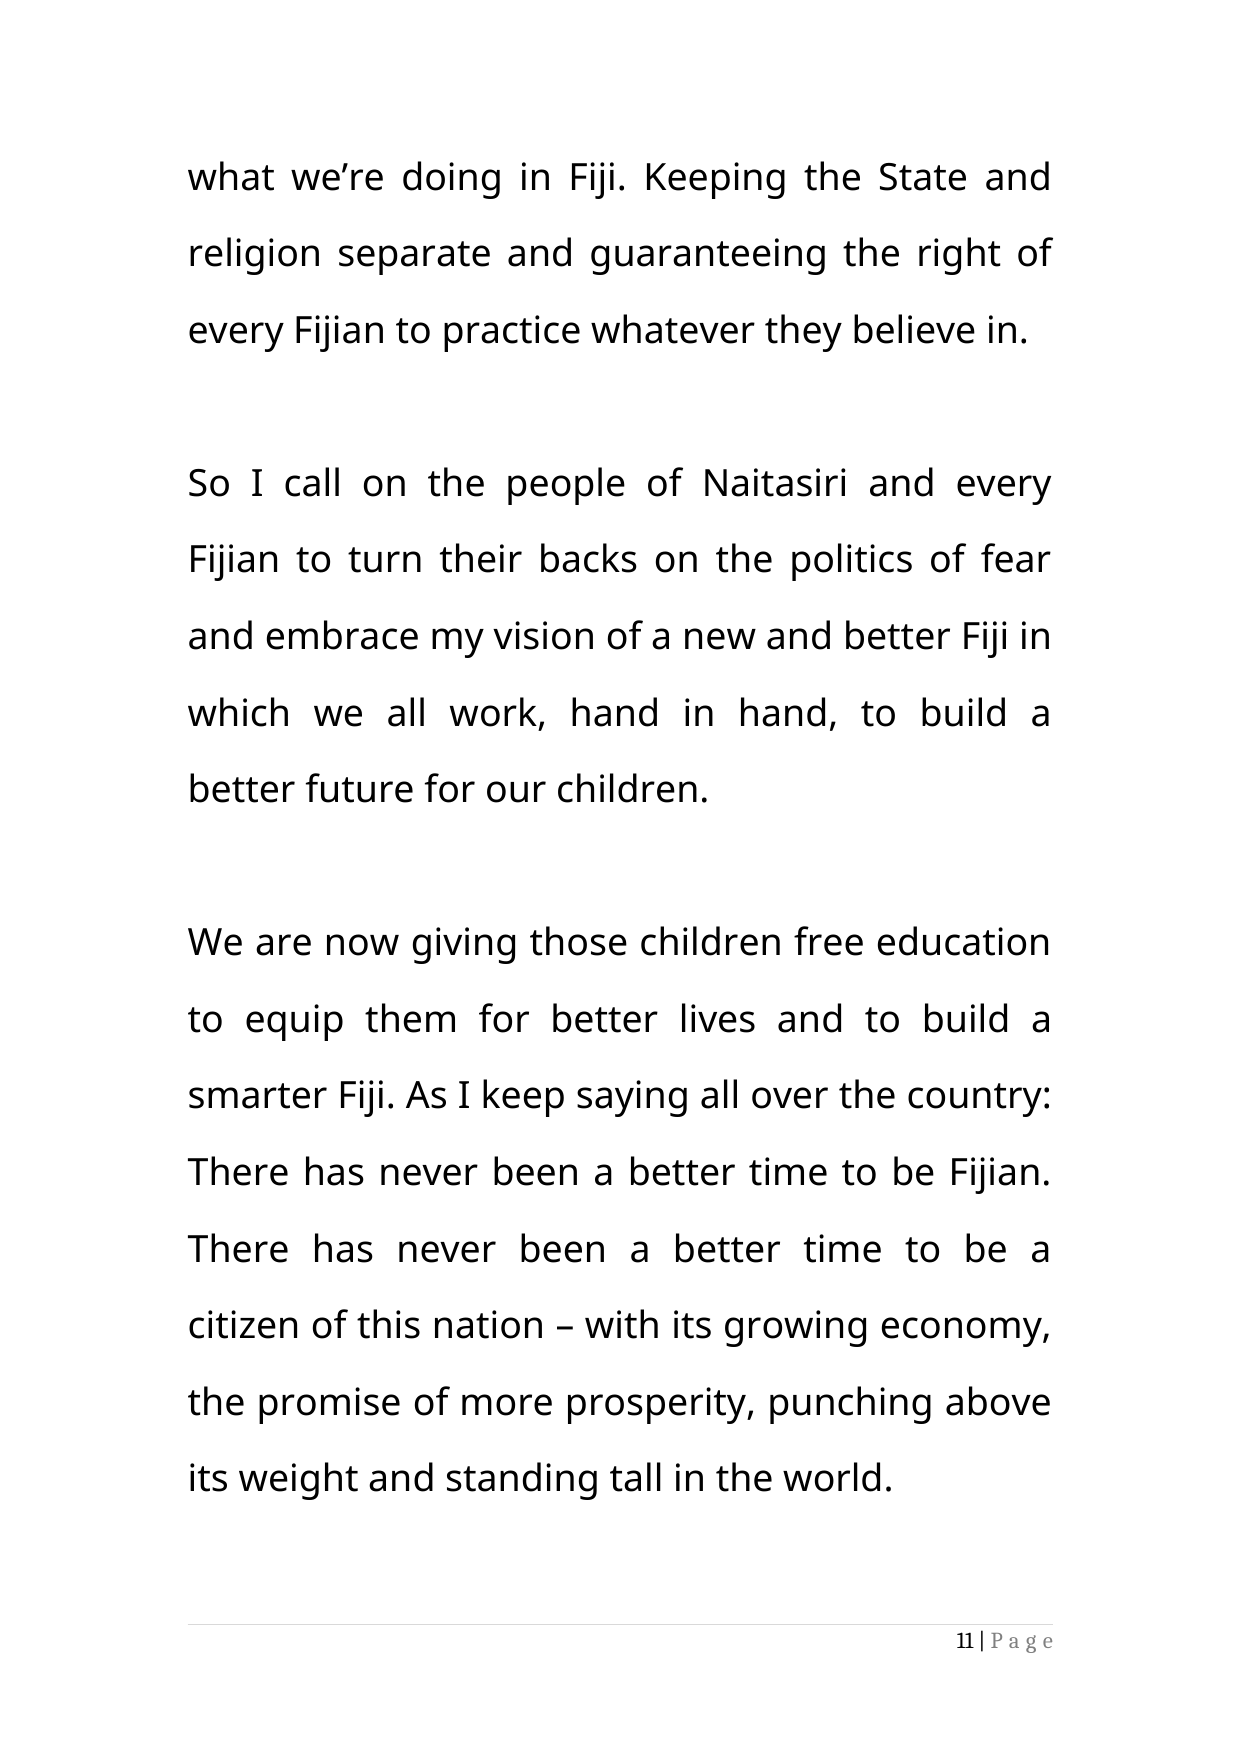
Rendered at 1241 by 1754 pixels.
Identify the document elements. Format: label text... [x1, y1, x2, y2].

text So I call on the people of Naitasiri and every Fijian to turn their backs on the politics of fear and embrace my vision of a new and better Fiji in which we all work, hand in hand, to build a better future for our children. [187, 456, 1053, 813]
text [187, 150, 1053, 354]
text We are now giving those children free education to equip them for better lives and to build a smarter Fiji. As I keep saying all over the country: There has never been a better time to be Fijian. There has never been a better time to be a citizen of this nation – with its growing economy, the promise of more prosperity, punching above its weight and standing tall in the world. [187, 916, 1053, 1503]
